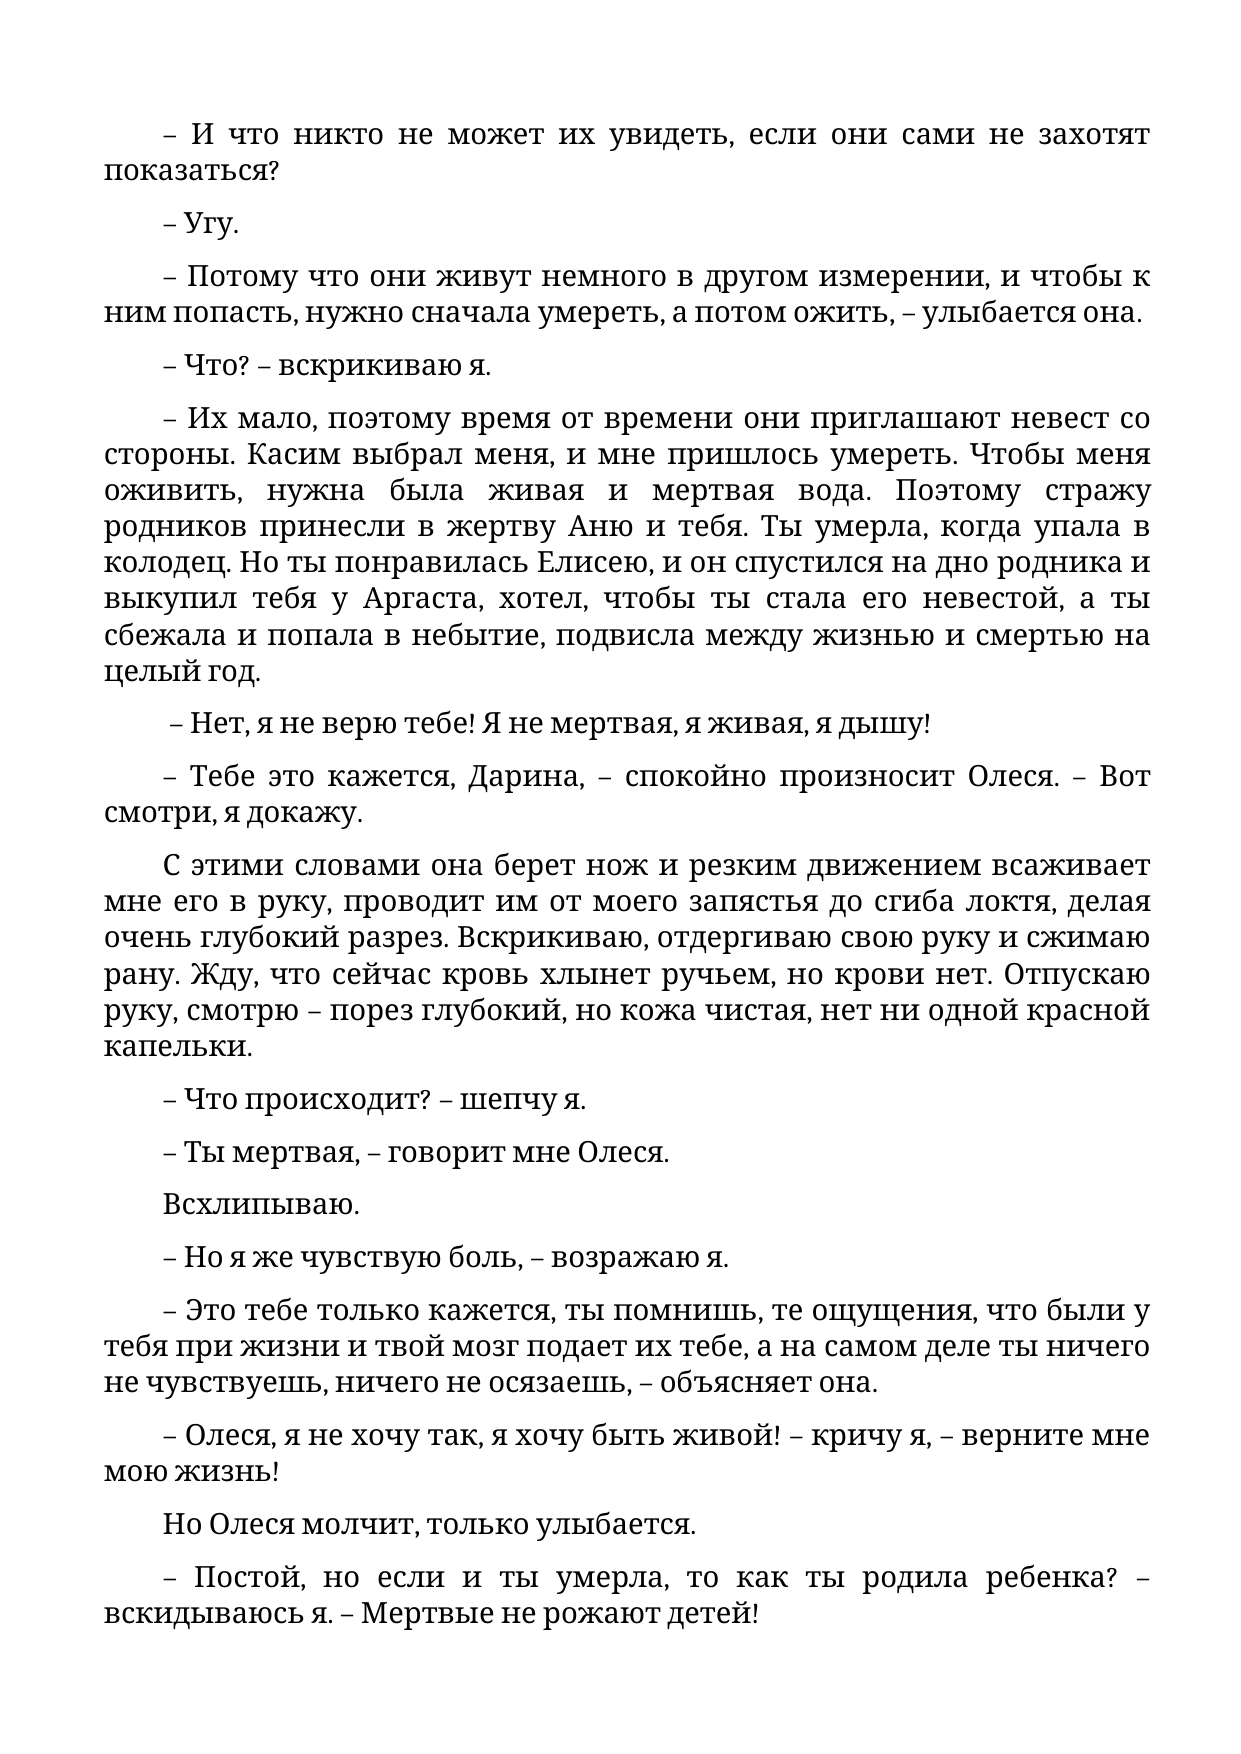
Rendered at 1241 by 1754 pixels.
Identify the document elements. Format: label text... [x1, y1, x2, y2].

text – Их мало, поэтому время от времени они приглашают невест со стороны. Касим выбрал меня, и мне пришлось умереть. Чтобы меня оживить, нужна была живая и мертвая вода. Поэтому стражу родников принесли в жертву Аню и тебя. Ты умерла, когда упала в колодец. Но ты понравилась Елисею, и он спустился на дно родника и выкупил тебя у Аргаста, хотел, чтобы ты стала его невестой, а ты сбежала и попала в небытие, подвисла между жизнью и смертью на целый год. [103, 402, 1152, 688]
text – Нет, я не верю тебе! Я не мертвая, я живая, я дышу! [103, 708, 1152, 741]
text – Что происходит? – шепчу я. [103, 1083, 1152, 1116]
text – Олеся, я не хочу так, я хочу быть живой! – кричу я, – верните мне мою жизнь! [103, 1419, 1152, 1489]
text Всхлипываю. [103, 1188, 1152, 1222]
text – И что никто не может их увидеть, если они сами не захотят показаться? [103, 118, 1152, 188]
text – Но я же чувствую боль, – возражаю я. [103, 1241, 1152, 1275]
text – Ты мертвая, – говорит мне Олеся. [103, 1136, 1152, 1169]
text – Тебе это кажется, Дарина, – спокойно произносит Олеся. – Вот смотри, я докажу. [103, 760, 1152, 830]
text – Это тебе только кажется, ты помнишь, те ощущения, что были у тебя при жизни и твой мозг подает их тебе, а на самом деле ты ничего не чувствуешь, ничего не осязаешь, – объясняет она. [103, 1294, 1152, 1400]
text Но Олеся молчит, только улыбается. [103, 1508, 1152, 1542]
text – Постой, но если и ты умерла, то как ты родила ребенка? – вскидываюсь я. – Мертвые не рожают детей! [103, 1561, 1152, 1631]
text – Потому что они живут немного в другом измерении, и чтобы к ним попасть, нужно сначала умереть, а потом ожить, – улыбается она. [103, 260, 1152, 330]
text – Угу. [103, 207, 1152, 241]
text С этими словами она берет нож и резким движением всаживает мне его в руку, проводит им от моего запястья до сгиба локтя, делая очень глубокий разрез. Вскрикиваю, отдергиваю свою руку и сжимаю рану. Жду, что сейчас кровь хлынет ручьем, но крови нет. Отпускаю руку, смотрю – порез глубокий, но кожа чистая, нет ни одной красной капельки. [103, 849, 1152, 1064]
text – Что? – вскрикиваю я. [103, 349, 1152, 382]
